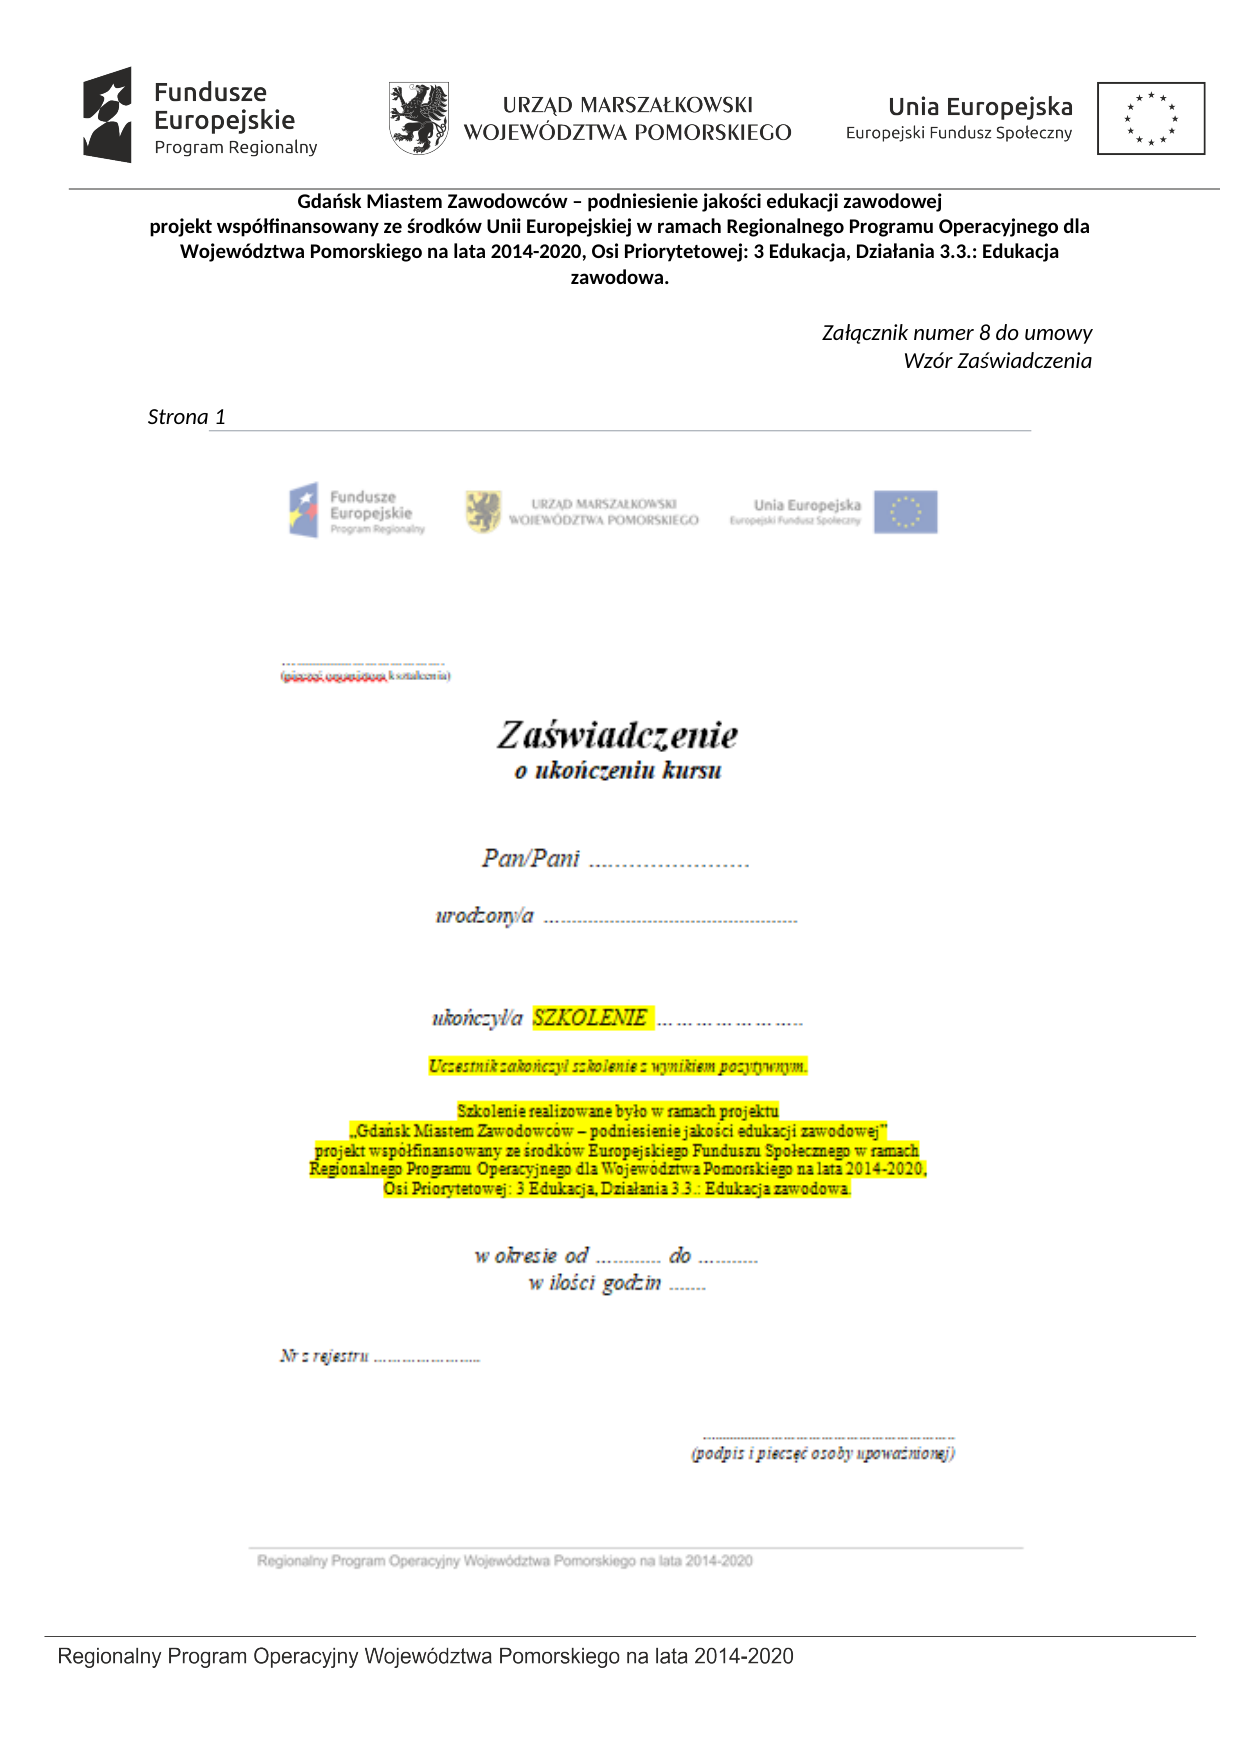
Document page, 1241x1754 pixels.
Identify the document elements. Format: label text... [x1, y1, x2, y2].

picture [208, 430, 1032, 1593]
list Załącznik numer 8 do umowy [223, 318, 1092, 346]
picture [44, 1636, 1197, 1668]
text Strona 1 [148, 402, 1092, 430]
text Wzór Zaświadczenia [148, 346, 1092, 374]
picture [68, 66, 1220, 190]
